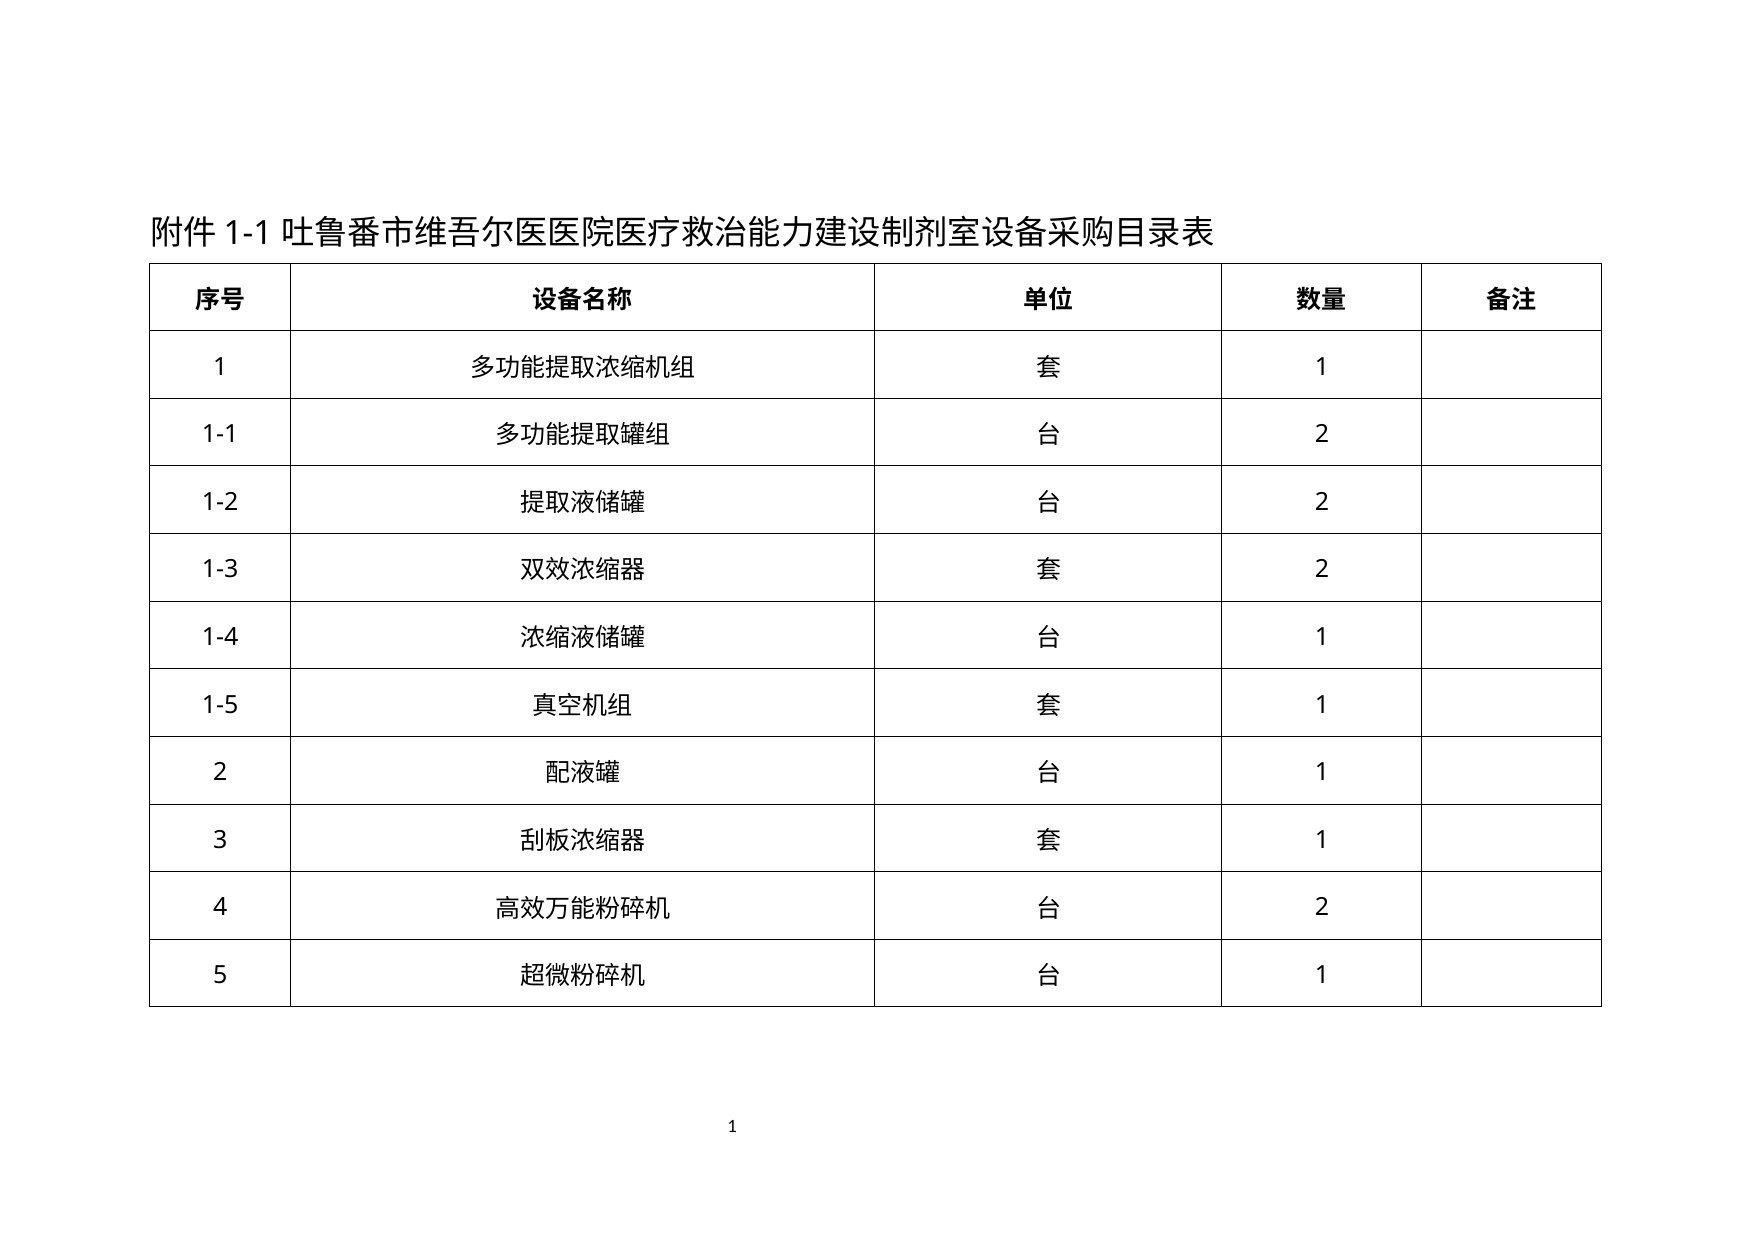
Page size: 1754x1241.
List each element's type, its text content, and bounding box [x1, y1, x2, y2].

table_cell 多功能提取浓缩机组 [291, 331, 874, 398]
table_cell 1 [1222, 602, 1421, 668]
table_cell 套 [875, 669, 1221, 736]
table_cell 真空机组 [291, 669, 874, 736]
table_cell [1422, 399, 1601, 465]
table_cell 配液罐 [291, 737, 874, 803]
table_cell 台 [875, 602, 1221, 668]
table_header 单位 [875, 264, 1221, 330]
table_cell [1422, 602, 1601, 668]
table_cell 1 [150, 331, 290, 398]
table_cell 1 [1222, 805, 1421, 871]
table_cell 高效万能粉碎机 [291, 872, 874, 939]
table_cell [1422, 331, 1601, 398]
table_cell 套 [875, 534, 1221, 601]
table_cell 台 [875, 737, 1221, 803]
table_cell 超微粉碎机 [291, 940, 874, 1006]
table_cell 刮板浓缩器 [291, 805, 874, 871]
table_cell 2 [1222, 534, 1421, 601]
table_cell [1422, 805, 1601, 871]
table_cell 5 [150, 940, 290, 1006]
table_cell 2 [1222, 466, 1421, 533]
table_cell 3 [150, 805, 290, 871]
table_cell 1-2 [150, 466, 290, 533]
table_cell 1 [1222, 940, 1421, 1006]
table_cell 套 [875, 805, 1221, 871]
table_header 数量 [1222, 264, 1421, 330]
table_cell 1-1 [150, 399, 290, 465]
table_cell 1 [1222, 331, 1421, 398]
table_header 备注 [1422, 264, 1601, 330]
table_cell [1422, 940, 1601, 1006]
table_cell [1422, 669, 1601, 736]
table_cell 4 [150, 872, 290, 939]
table_cell 2 [1222, 399, 1421, 465]
table_cell [1422, 737, 1601, 803]
table_cell 多功能提取罐组 [291, 399, 874, 465]
table_cell 1-3 [150, 534, 290, 601]
table_cell [1422, 872, 1601, 939]
table_cell 提取液储罐 [291, 466, 874, 533]
table_cell 台 [875, 466, 1221, 533]
table_cell 1 [1222, 669, 1421, 736]
table_cell [1422, 534, 1601, 601]
table_header 设备名称 [291, 264, 874, 330]
table_cell 套 [875, 331, 1221, 398]
text 附件1-1 吐鲁番市维吾尔医医院医疗救治能力建设制剂室设备采购目录表 [150, 198, 1604, 263]
table_cell 双效浓缩器 [291, 534, 874, 601]
table_cell 1-5 [150, 669, 290, 736]
table_cell 2 [150, 737, 290, 803]
table_cell 1 [1222, 737, 1421, 803]
table_header 序号 [150, 264, 290, 330]
table_cell 浓缩液储罐 [291, 602, 874, 668]
table_cell [1422, 466, 1601, 533]
table_cell 台 [875, 940, 1221, 1006]
table_cell 2 [1222, 872, 1421, 939]
table_cell 台 [875, 399, 1221, 465]
table_cell 1-4 [150, 602, 290, 668]
table_cell 台 [875, 872, 1221, 939]
